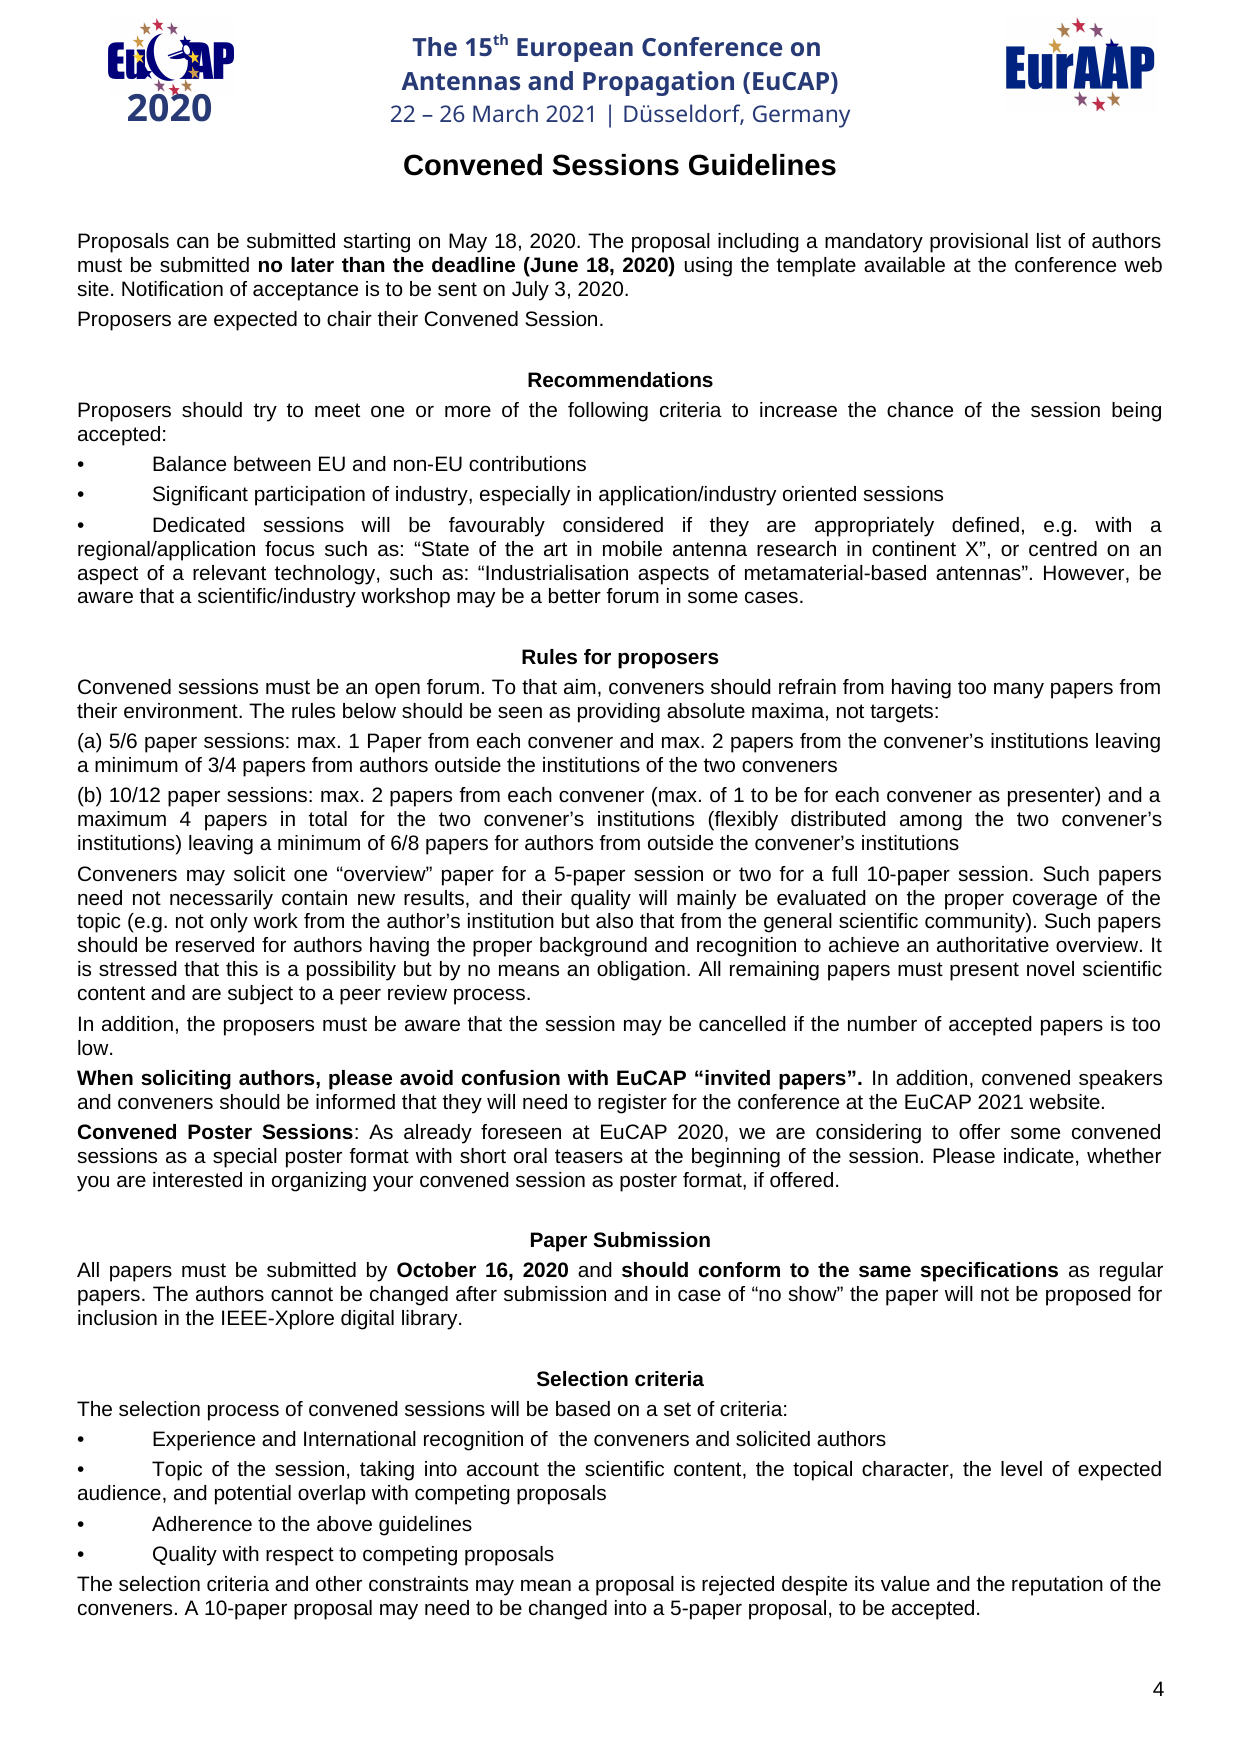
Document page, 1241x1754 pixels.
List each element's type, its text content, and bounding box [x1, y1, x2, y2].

text When soliciting authors, please avoid confusion with EuCAP “invited papers”. In addition, convened speakers and conveners should be informed that they will need to register for the conference at the EuCAP 2021 website. [77, 1066, 1163, 1113]
text Proposers are expected to chair their Convened Session. [77, 307, 1163, 331]
text • Balance between EU and non-EU contributions [77, 452, 1163, 476]
text Convened Sessions Guidelines [77, 148, 1163, 181]
text Proposers should try to meet one or more of the following criteria to increase the chance of the session being accepted: [77, 398, 1163, 446]
text (a) 5/6 paper sessions: max. 1 Paper from each convener and max. 2 papers from the convener’s institutions leaving a minimum of 3/4 papers from authors outside the institutions of the two conveners [77, 729, 1163, 777]
text (b) 10/12 paper sessions: max. 2 papers from each convener (max. of 1 to be for each convener as presenter) and a maximum 4 papers in total for the two convener’s institutions (flexibly distributed among the two convener’s institutions) leaving a minimum of 6/8 papers for authors from outside the convener’s institutions [77, 783, 1163, 855]
text Rules for proposers [77, 645, 1163, 669]
text • Quality with respect to competing proposals [77, 1542, 1163, 1566]
text Convened sessions must be an open forum. To that aim, conveners should refrain from having too many papers from their environment. The rules below should be seen as providing absolute maxima, not targets: [77, 675, 1163, 723]
picture [108, 18, 234, 96]
text The selection process of convened sessions will be based on a set of criteria: [77, 1397, 1163, 1421]
text • Significant participation of industry, especially in application/industry oriented sessions [77, 482, 1163, 506]
text Convened Poster Sessions: As already foreseen at EuCAP 2020, we are considering to offer some convened sessions as a special poster format with short oral teasers at the beginning of the session. Please indicate, whether you are interested in organizing your convened session as poster format, if offered. [77, 1120, 1163, 1192]
text • Adherence to the above guidelines [77, 1511, 1163, 1535]
text Proposals can be submitted starting on May 18, 2020. The proposal including a mandatory provisional list of authors must be submitted no later than the deadline (June 18, 2020) using the template available at the conference web site. Notification of acceptance is to be sent on July 3, 2020. [77, 229, 1163, 301]
text Selection criteria [77, 1367, 1163, 1391]
text Conveners may solicit one “overview” paper for a 5-paper session or two for a full 10-paper session. Such papers need not necessarily contain new results, and their quality will mainly be evaluated on the proper coverage of the topic (e.g. not only work from the author’s institution but also that from the general scientific community). Such papers should be reserved for authors having the proper background and recognition to achieve an authoritative overview. It is stressed that this is a possibility but by no means an obligation. All remaining papers must present novel scientific content and are subject to a peer review process. [77, 861, 1163, 1005]
picture [1003, 17, 1157, 112]
text • Experience and International recognition of the conveners and solicited authors [77, 1427, 1163, 1451]
text The selection criteria and other constraints may mean a proposal is rejected despite its value and the reputation of the conveners. A 10-paper proposal may need to be changed into a 5-paper proposal, to be accepted. [77, 1572, 1163, 1620]
text Paper Submission [77, 1228, 1163, 1252]
text • Dedicated sessions will be favourably considered if they are appropriately defined, e.g. with a regional/application focus such as: “State of the art in mobile antenna research in continent X”, or centred on an aspect of a relevant technology, such as: “Industrialisation aspects of metamaterial-based antennas”. However, be aware that a scientific/industry workshop may be a better forum in some cases. [77, 512, 1163, 608]
text In addition, the proposers must be aware that the session may be cancelled if the number of accepted papers is too low. [77, 1011, 1163, 1059]
text • Topic of the session, taking into account the scientific content, the topical character, the level of expected audience, and potential overlap with competing proposals [77, 1457, 1163, 1505]
text Recommendations [77, 368, 1163, 392]
text All papers must be submitted by October 16, 2020 and should conform to the same specifications as regular papers. The authors cannot be changed after submission and in case of “no show” the paper will not be proposed for inclusion in the IEEE-Xplore digital library. [77, 1258, 1163, 1330]
